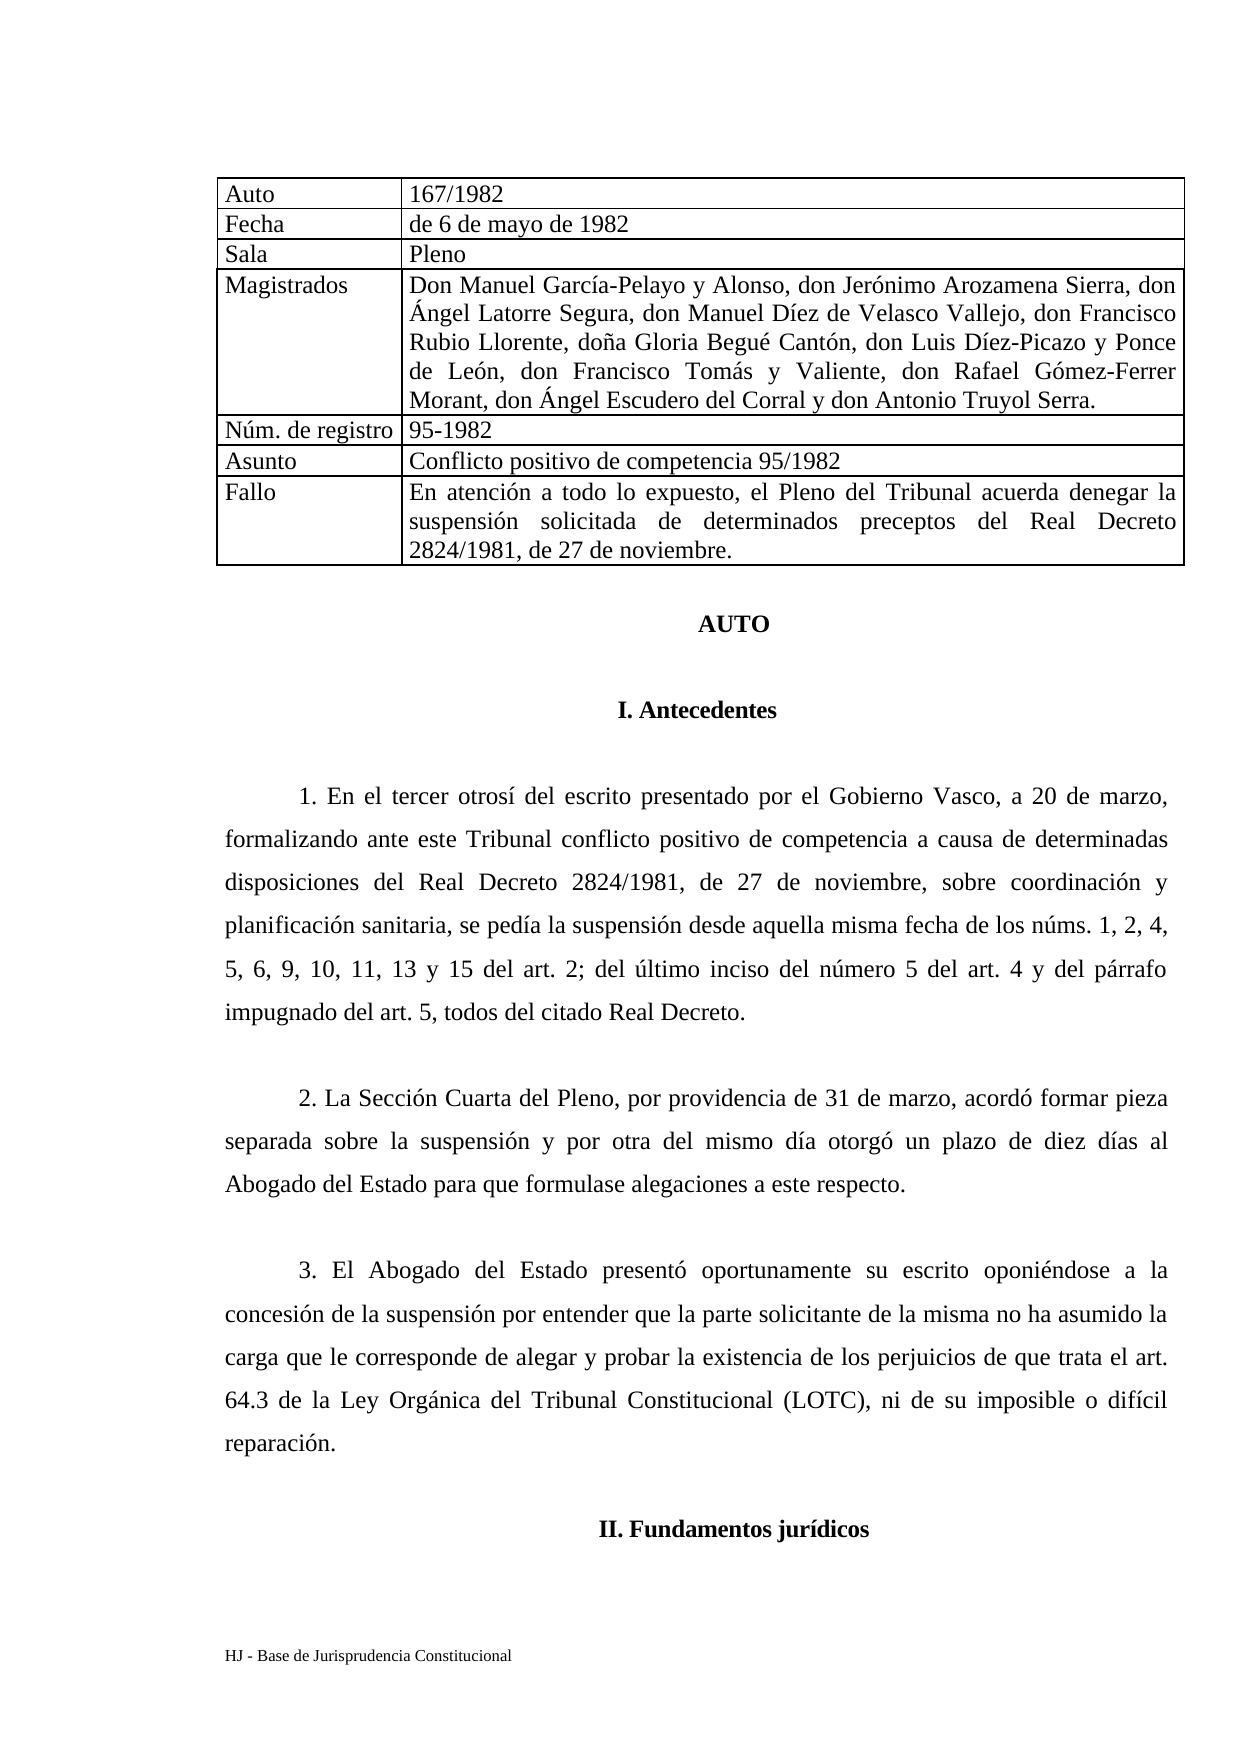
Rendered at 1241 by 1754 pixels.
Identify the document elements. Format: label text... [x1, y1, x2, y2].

subtitle II. Fundamentos jurídicos [224, 1514, 1169, 1543]
table_header 167/1982 [402, 179, 1184, 207]
text 2. La Sección Cuarta del Pleno, por providencia de 31 de marzo, acordó formar pieza separada sobre la suspensión y por otra del mismo día otorgó un plazo de diez días al Abogado del Estado para que formulase alegaciones a este respecto. [224, 1083, 1169, 1198]
text 1. En el tercer otrosí del escrito presentado por el Gobierno Vasco, a 20 de marzo, formalizando ante este Tribunal conflicto positivo de competencia a causa de determinadas disposiciones del Real Decreto 2824/1981, de 27 de noviembre, sobre coordinación y planificación sanitaria, se pedía la suspensión desde aquella misma fecha de los núms. 1, 2, 4, 5, 6, 9, 10, 11, 13 y 15 del art. 2; del último inciso del número 5 del art. 4 y del párrafo impugnado del art. 5, todos del citado Real Decreto. [224, 781, 1169, 1026]
table_cell Núm. de registro [218, 416, 401, 444]
text 3. El Abogado del Estado presentó oportunamente su escrito oponiéndose a la concesión de la suspensión por entender que la parte solicitante de la misma no ha asumido la carga que le corresponde de alegar y probar la existencia de los perjuicios de que trata el art. 64.3 de la Ley Orgánica del Tribunal Constitucional (LOTC), ni de su imposible o difícil reparación. [224, 1256, 1169, 1457]
table_cell Don Manuel García-Pelayo y Alonso, don Jerónimo Arozamena Sierra, don Ángel Latorre Segura, don Manuel Díez de Velasco Vallejo, don Francisco Rubio Llorente, doña Gloria Begué Cantón, don Luis Díez-Picazo y Ponce de León, don Francisco Tomás y Valiente, don Rafael Gómez-Ferrer Morant, don Ángel Escudero del Corral y don Antonio Truyol Serra. [403, 270, 1183, 413]
table_cell Fallo [218, 477, 401, 563]
table_cell En atención a todo lo expuesto, el Pleno del Tribunal acuerda denegar la suspensión solicitada de determinados preceptos del Real Decreto 2824/1981, de 27 de noviembre. [403, 477, 1183, 563]
table_cell de 6 de mayo de 1982 [402, 209, 1184, 238]
table_cell Sala [218, 240, 401, 268]
table_header Auto [218, 179, 401, 207]
text I. Antecedentes [224, 695, 1169, 724]
table_cell 95-1982 [403, 416, 1183, 444]
table_cell Conflicto positivo de competencia 95/1982 [403, 446, 1183, 475]
table_cell Asunto [218, 446, 401, 475]
table_cell Magistrados [218, 270, 401, 413]
table_cell Fecha [218, 209, 401, 238]
text AUTO [224, 609, 1169, 637]
table_cell Pleno [402, 240, 1184, 268]
